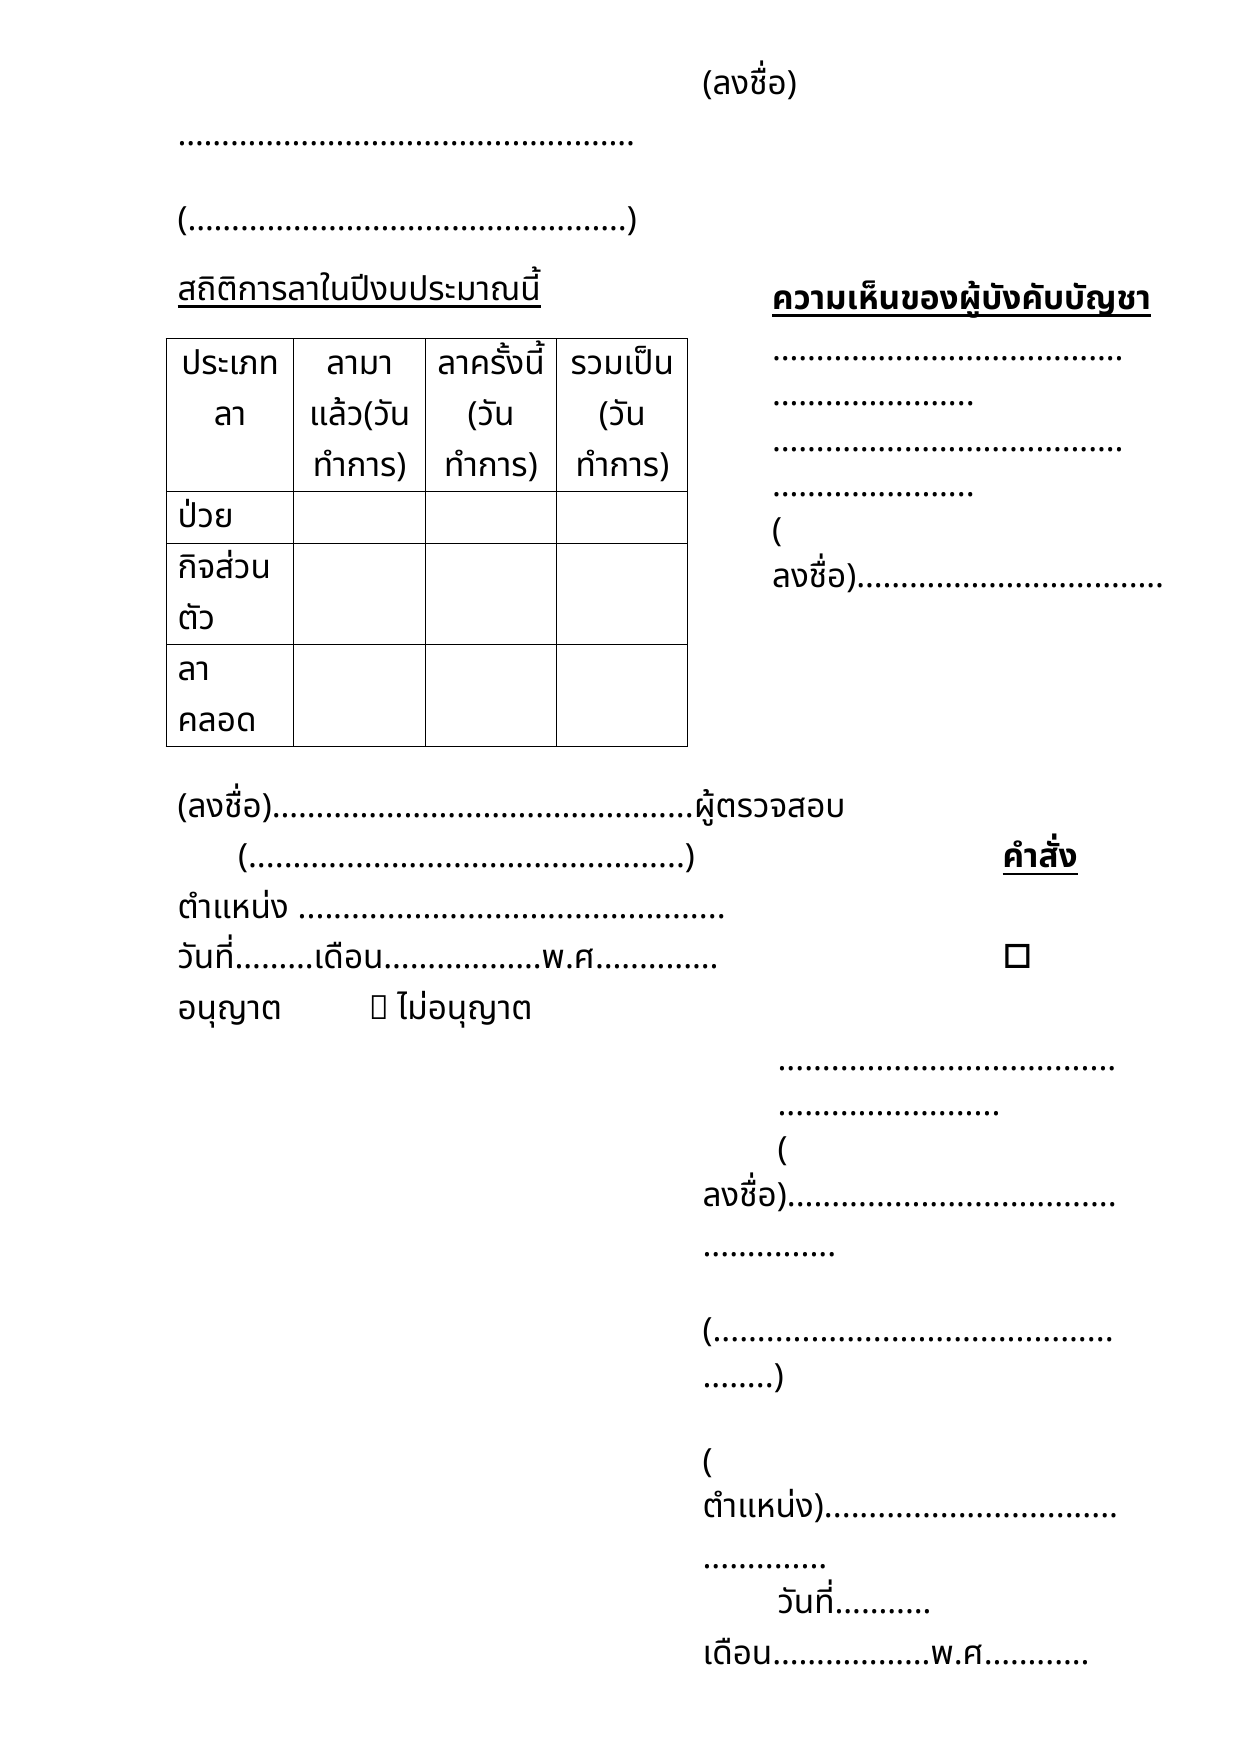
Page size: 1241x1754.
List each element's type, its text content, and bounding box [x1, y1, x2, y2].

text วันที่………เดือน………………พ.ศ.….…..…. อนุญาต ไม่อนุญาต [177, 933, 1122, 1034]
text (……………………………….………….) [177, 155, 1122, 240]
table_cell [557, 492, 687, 542]
text (ลงชื่อ)………………………………………...ผู้ตรวจสอบ [177, 781, 1122, 832]
table_cell [294, 492, 425, 542]
table_cell [557, 544, 687, 644]
text ตำแหน่ง ................................................ [177, 883, 1122, 933]
table_cell ลาคลอด [167, 645, 293, 746]
table_cell ป่วย [167, 492, 293, 542]
table_cell [294, 544, 425, 644]
text (ลงชื่อ).................................................... [702, 1125, 1122, 1267]
text วันที่……..…เดือน………………พ.ศ.…….…. [702, 1578, 1122, 1679]
text (ลงชื่อ) ………………………………....…..……. [177, 59, 1122, 155]
table_header ลามาแล้ว(วันทำการ) [294, 339, 425, 491]
text (.....................................................) [702, 1267, 1122, 1397]
table_header ลาครั้งนี้ (วันทำการ) [426, 339, 556, 491]
table_cell [426, 492, 556, 542]
table_header ประเภทลา [167, 339, 293, 491]
table_cell กิจส่วนตัว [167, 544, 293, 644]
subtitle สถิติการลาในปีงบประมาณนี้ [177, 265, 1122, 316]
text (.................................................) คำสั่ง [177, 832, 1122, 883]
table_cell [426, 544, 556, 644]
text ............................................................... [777, 1034, 1122, 1125]
table_cell [294, 645, 425, 746]
table_cell [557, 645, 687, 746]
table_cell [426, 645, 556, 746]
text (ตำแหน่ง)............................................... [702, 1397, 1122, 1578]
table_header รวมเป็น (วันทำการ) [557, 339, 687, 491]
